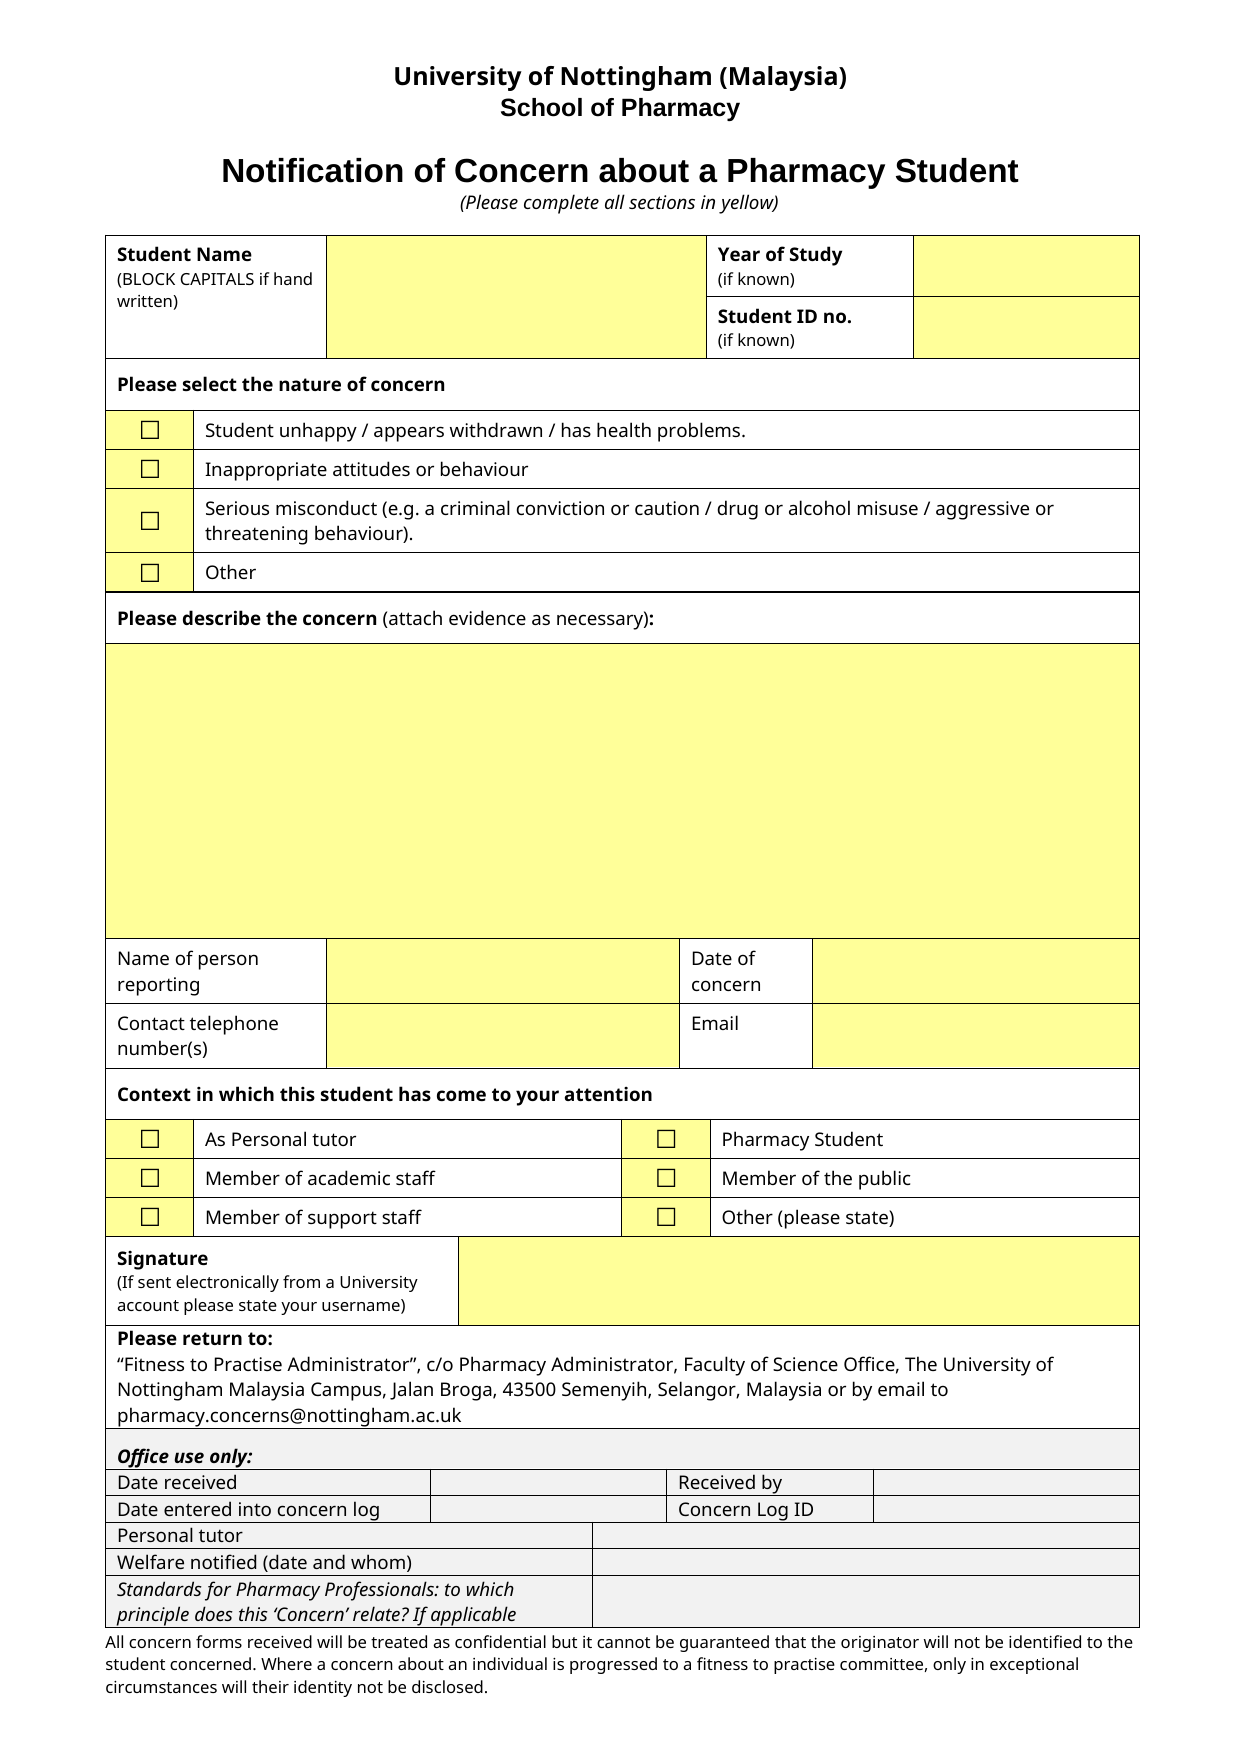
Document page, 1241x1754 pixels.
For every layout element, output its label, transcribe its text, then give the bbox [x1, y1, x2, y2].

table_cell Pharmacy Student [711, 1120, 1139, 1158]
table_cell Inappropriate attitudes or behaviour [194, 450, 1139, 488]
table_cell Welfare notified (date and whom) [106, 1549, 592, 1575]
table_cell Date received [106, 1470, 430, 1495]
table_header [327, 236, 706, 358]
table_cell [327, 1004, 679, 1067]
table_cell Context in which this student has come to your attention [106, 1069, 1139, 1119]
table_cell Received by [667, 1470, 873, 1495]
table_cell Serious misconduct (e.g. a criminal conviction or caution / drug or alcohol misuse / aggressive or threatening behaviour). [194, 489, 1139, 552]
table_cell Signature (If sent electronically from a University account please state your username) [106, 1237, 458, 1325]
text (Please complete all sections in yellow) [105, 189, 1135, 214]
table_cell Please describe the concern (attach evidence as necessary): [106, 593, 1139, 643]
table_cell Other (please state) [711, 1198, 1139, 1236]
table_cell [874, 1470, 1139, 1495]
table_header Student Name (BLOCK CAPITALS if hand written) [106, 236, 326, 358]
table_cell [874, 1496, 1139, 1522]
table_cell [813, 1004, 1139, 1067]
table_cell [327, 939, 679, 1003]
text All concern forms received will be treated as confidential but it cannot be guaranteed that the originator will not be identified to the student concerned. Where a concern about an individual is progressed to a fitness to practise committee, only in exceptional circumstances will their identity not be disclosed. [105, 1630, 1135, 1698]
table_cell Student ID no. (if known) [707, 297, 913, 358]
table_cell Concern Log ID [667, 1496, 873, 1522]
table_cell Office use only: [106, 1429, 1139, 1468]
table_cell Name of person reporting [106, 939, 326, 1003]
table_cell [431, 1496, 666, 1522]
table_header [914, 236, 1139, 296]
table_cell [459, 1237, 1139, 1325]
table_header Year of Study (if known) [707, 236, 913, 296]
table_cell Member of support staff [194, 1198, 621, 1236]
table_cell Other [194, 553, 1139, 591]
table_cell Email [680, 1004, 812, 1067]
table_cell Standards for Pharmacy Professionals: to which principle does this ‘Concern’ relate? If applicable [106, 1576, 592, 1627]
table_cell As Personal tutor [194, 1120, 621, 1158]
title Notification of Concern about a Pharmacy Student [105, 151, 1135, 189]
title University of Nottingham (Malaysia) [105, 59, 1135, 93]
table_cell [106, 644, 1139, 938]
table_cell [593, 1549, 1139, 1575]
table_cell Personal tutor [106, 1523, 592, 1548]
table_cell Member of the public [711, 1159, 1139, 1197]
table_cell [593, 1576, 1139, 1627]
table_cell Contact telephone number(s) [106, 1004, 326, 1067]
table_cell [593, 1523, 1139, 1548]
table_cell [431, 1470, 666, 1495]
table_cell Please return to: “Fitness to Practise Administrator”, c/o Pharmacy Administrator, Faculty of Science Office, The University of Nottingham Malaysia Campus, Jalan Broga, 43500 Semenyih, Selangor, Malaysia or by email to pharmacy.concerns@nottingham.ac.uk [106, 1326, 1139, 1428]
table_cell Date entered into concern log [106, 1496, 430, 1522]
table_cell [813, 939, 1139, 1003]
table_cell [914, 297, 1139, 358]
table_cell Please select the nature of concern [106, 359, 1139, 409]
title School of Pharmacy [105, 93, 1135, 122]
table_cell Member of academic staff [194, 1159, 621, 1197]
table_cell Student unhappy / appears withdrawn / has health problems. [194, 411, 1139, 449]
table_cell Date of concern [680, 939, 812, 1003]
